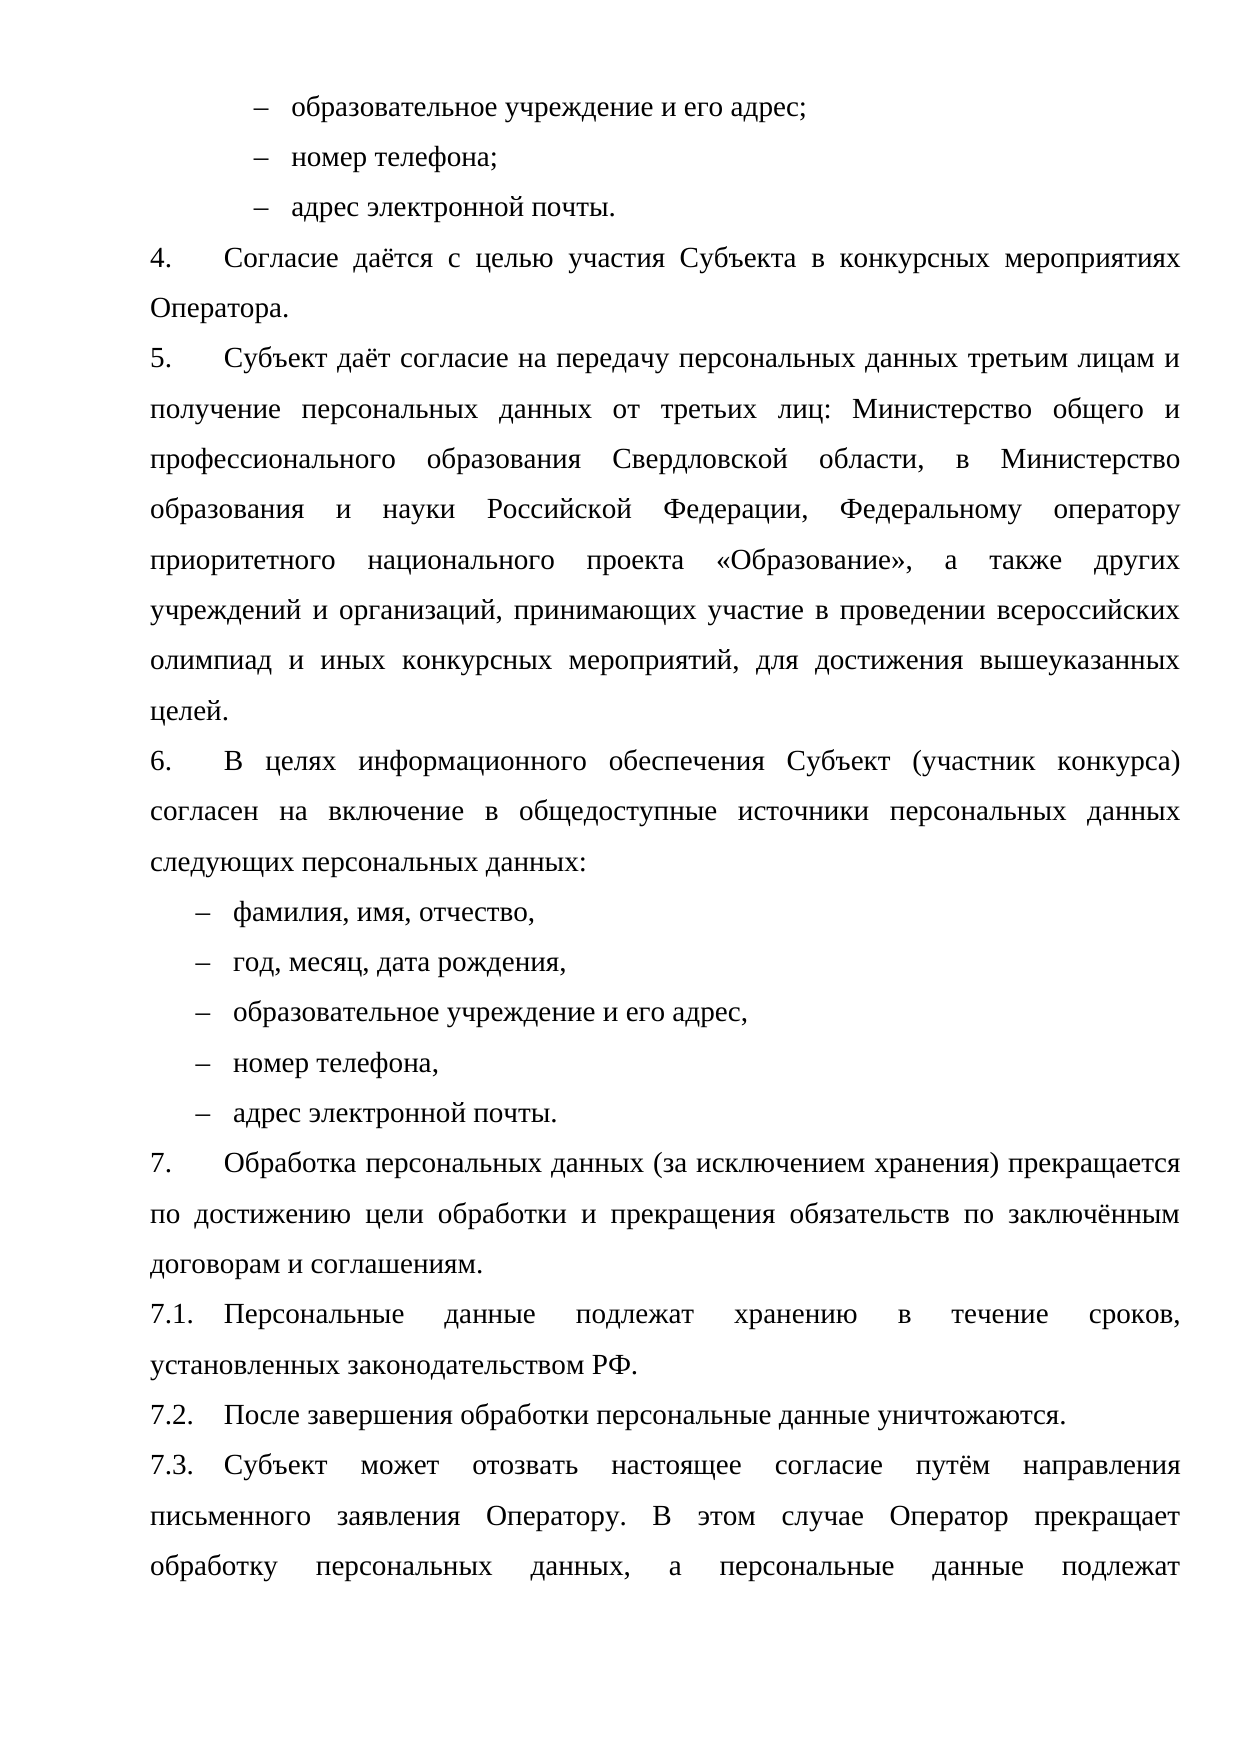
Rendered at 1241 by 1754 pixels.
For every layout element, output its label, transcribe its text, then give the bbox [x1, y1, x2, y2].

text 5. Субъект даёт согласие на передачу персональных данных третьим лицам и получение персональных данных от третьих лиц: Министерство общего и профессионального образования Свердловской области, в Министерство образования и науки Российской Федерации, Федеральному оператору приоритетного национального проекта «Образование», а также других учреждений и организаций, принимающих участие в проведении всероссийских олимпиад и иных конкурсных мероприятий, для достижения вышеуказанных целей. [150, 341, 1181, 726]
text 6. В целях информационного обеспечения Субъект (участник конкурса) согласен на включение в общедоступные источники персональных данных следующих персональных данных: [150, 743, 1181, 877]
list номер телефона; [253, 139, 1181, 173]
text 4. Согласие даётся с целью участия Субъекта в конкурсных мероприятиях Оператора. [150, 240, 1181, 324]
text 7.2. После завершения обработки персональные данные уничтожаются. [150, 1397, 1181, 1431]
list фамилия, имя, отчество, [195, 894, 1181, 927]
text 7. Обработка персональных данных (за исключением хранения) прекращается по достижению цели обработки и прекращения обязательств по заключённым договорам и соглашениям. [150, 1146, 1181, 1280]
list образовательное учреждение и его адрес, [195, 994, 1181, 1028]
list адрес электронной почты. [195, 1095, 1181, 1129]
list год, месяц, дата рождения, [195, 944, 1181, 978]
list адрес электронной почты. [253, 189, 1181, 223]
text 7.1. Персональные данные подлежат хранению в течение сроков, установленных законодательством РФ. [150, 1296, 1181, 1380]
list номер телефона, [195, 1045, 1181, 1078]
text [150, 1447, 1181, 1582]
list образовательное учреждение и его адрес; [253, 89, 1181, 122]
